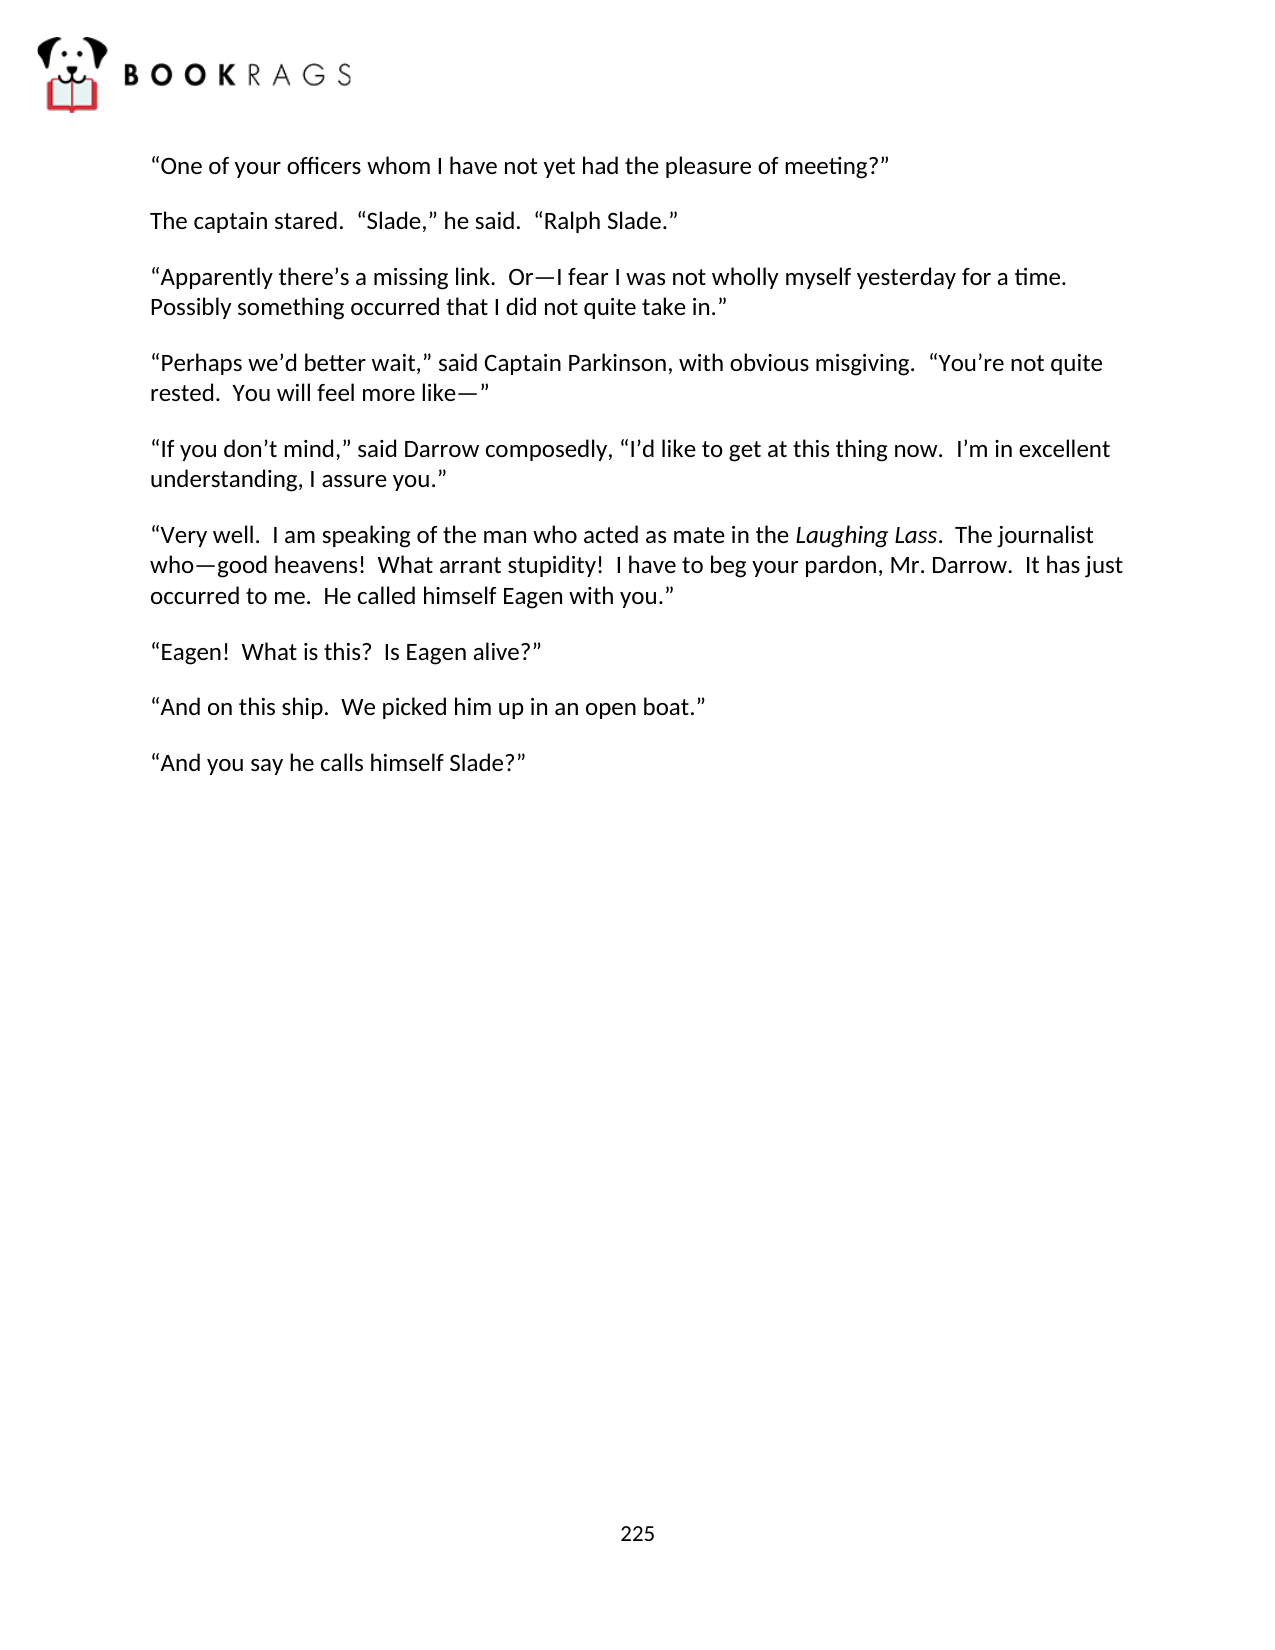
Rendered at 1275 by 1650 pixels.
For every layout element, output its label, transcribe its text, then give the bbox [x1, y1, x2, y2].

text “Eagen! What is this? Is Eagen alive?” [150, 636, 1125, 666]
text “Apparently there’s a missing link. Or—­I fear I was not wholly myself yesterday for a time. Possibly something occurred that I did not quite take in.” [150, 261, 1125, 322]
text “If you don’t mind,” said Darrow composedly, “I’d like to get at this thing now. I’m in excellent understanding, I assure you.” [150, 433, 1125, 494]
text “And on this ship. We picked him up in an open boat.” [150, 691, 1125, 722]
text “And you say he calls himself Slade?” [150, 747, 1125, 777]
text “Perhaps we’d better wait,” said Captain Parkinson, with obvious misgiving. “You’re not quite rested. You will feel more like—­” [150, 347, 1125, 408]
picture [37, 37, 351, 113]
text “Very well. I am speaking of the man who acted as mate in the Laughing Lass. The journalist who—­good heavens! What arrant stupidity! I have to beg your pardon, Mr. Darrow. It has just occurred to me. He called himself Eagen with you.” [150, 519, 1125, 611]
text “One of your officers whom I have not yet had the pleasure of meeting?” [150, 150, 1125, 181]
text The captain stared. “Slade,” he said. “Ralph Slade.” [150, 206, 1125, 236]
